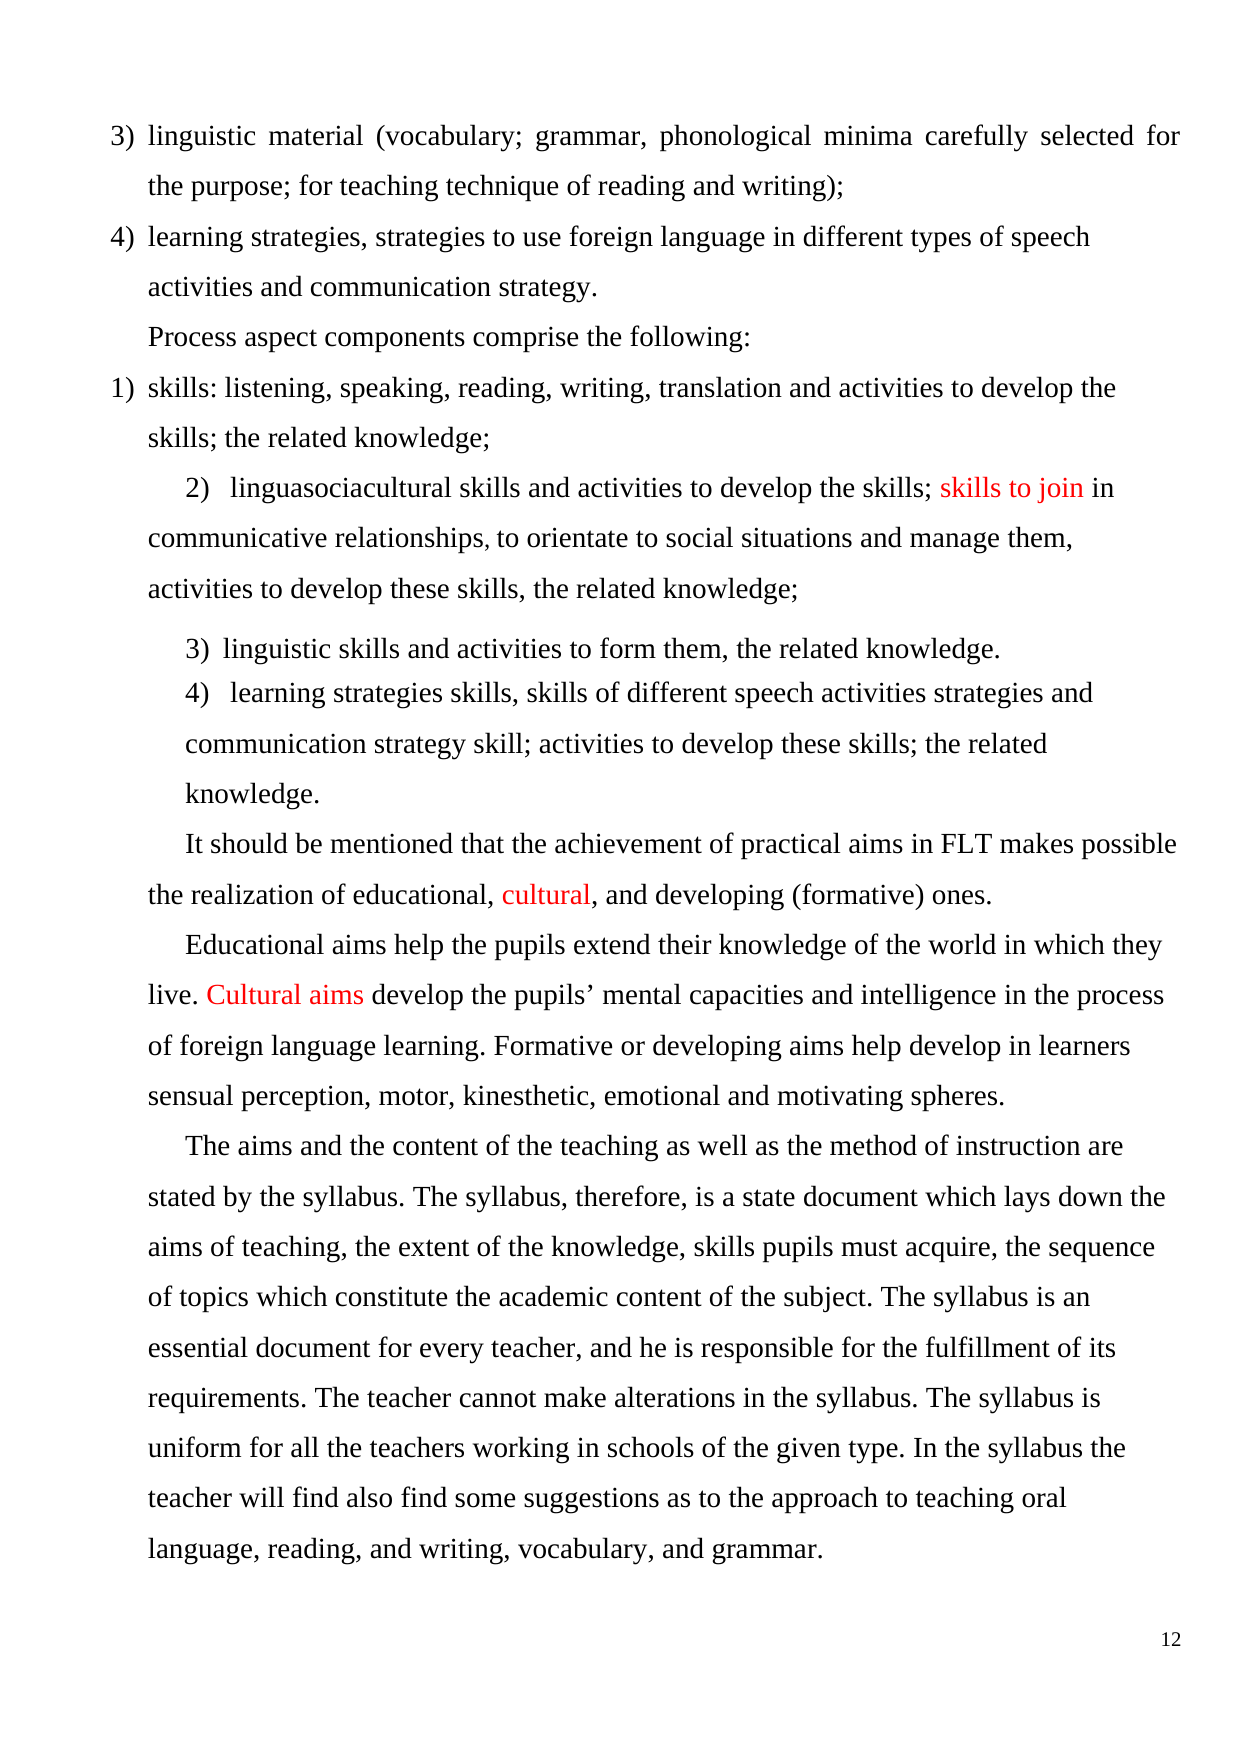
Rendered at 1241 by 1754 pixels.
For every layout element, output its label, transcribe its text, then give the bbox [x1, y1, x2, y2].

text Process aspect components comprise the following: [148, 319, 1181, 353]
text 3) linguistic skills and activities to form them, the related knowledge. [185, 632, 1181, 665]
list linguistic material (vocabulary; grammar, phonological minima carefully selected for the purpose; for teaching technique of reading and writing); [110, 118, 1181, 202]
list learning strategies, strategies to use foreign language in different types of speech activities and communication strategy. [110, 219, 1181, 303]
text Educational aims help the pupils extend their knowledge of the world in which they live. Cultural aims develop the pupils’ mental capacities and intelligence in the process of foreign language learning. Formative or developing aims help develop in learners sensual perception, motor, kinesthetic, emotional and motivating spheres. [148, 927, 1181, 1112]
list skills: listening, speaking, reading, writing, translation and activities to develop the skills; the related knowledge; [110, 370, 1181, 453]
text It should be mentioned that the achievement of practical aims in FLT makes possible the realization of educational, cultural, and developing (formative) ones. [148, 827, 1181, 910]
text The aims and the content of the teaching as well as the method of instruction are stated by the syllabus. The syllabus, therefore, is a state document which lays down the aims of teaching, the extent of the knowledge, skills pupils must acquire, the sequence of topics which constitute the academic content of the subject. The syllabus is an essential document for every teacher, and he is responsible for the fulfillment of its requirements. The teacher cannot make alterations in the syllabus. The syllabus is uniform for all the teachers working in schools of the given type. In the syllabus the teacher will find also find some suggestions as to the approach to teaching oral language, reading, and writing, vocabulary, and grammar. [148, 1128, 1181, 1564]
text 2) linguasociacultural skills and activities to develop the skills; skills to join in communicative relationships, to orientate to social situations and manage them, activities to develop these skills, the related knowledge; [148, 470, 1181, 604]
text 4) learning strategies skills, skills of different speech activities strategies and communication strategy skill; activities to develop these skills; the related knowledge. [185, 676, 1181, 810]
